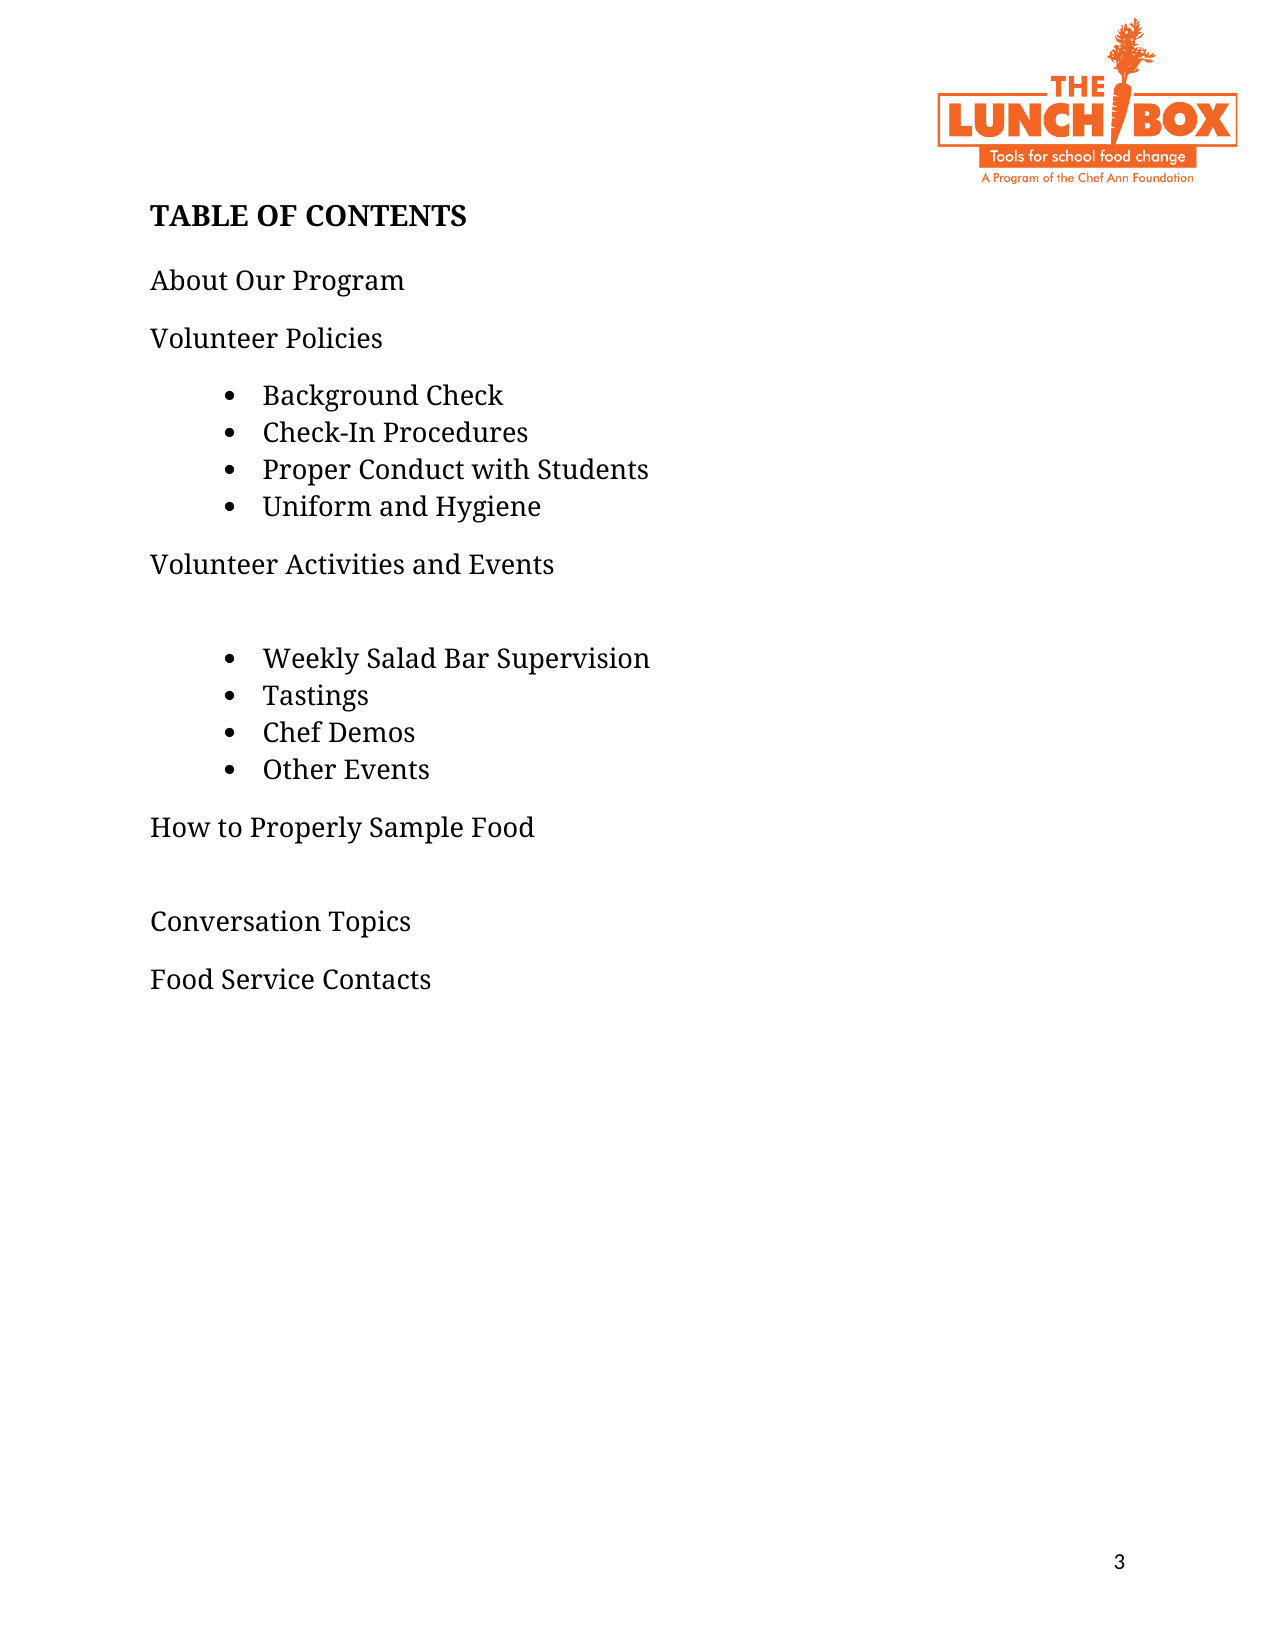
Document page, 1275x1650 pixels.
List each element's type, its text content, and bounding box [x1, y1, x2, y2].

text TABLE OF CONTENTS [150, 195, 1125, 235]
list Tastings [225, 677, 1125, 713]
list Uniform and Hygiene [225, 487, 1125, 524]
list Weekly Salad Bar Supervision [225, 640, 1125, 677]
text About Our Program [150, 261, 1125, 298]
text Volunteer Policies [150, 319, 1125, 356]
text Volunteer Activities and Events [150, 545, 1125, 619]
list Check-In Procedures [225, 414, 1125, 451]
text How to Properly Sample Food [150, 808, 1125, 882]
list Chef Demos [225, 713, 1125, 750]
list Proper Conduct with Students [225, 451, 1125, 487]
text Food Service Contacts [150, 960, 1125, 997]
list Background Check [225, 377, 1125, 414]
list Other Events [225, 750, 1125, 787]
picture [937, 18, 1238, 184]
text Conversation Topics [150, 903, 1125, 939]
